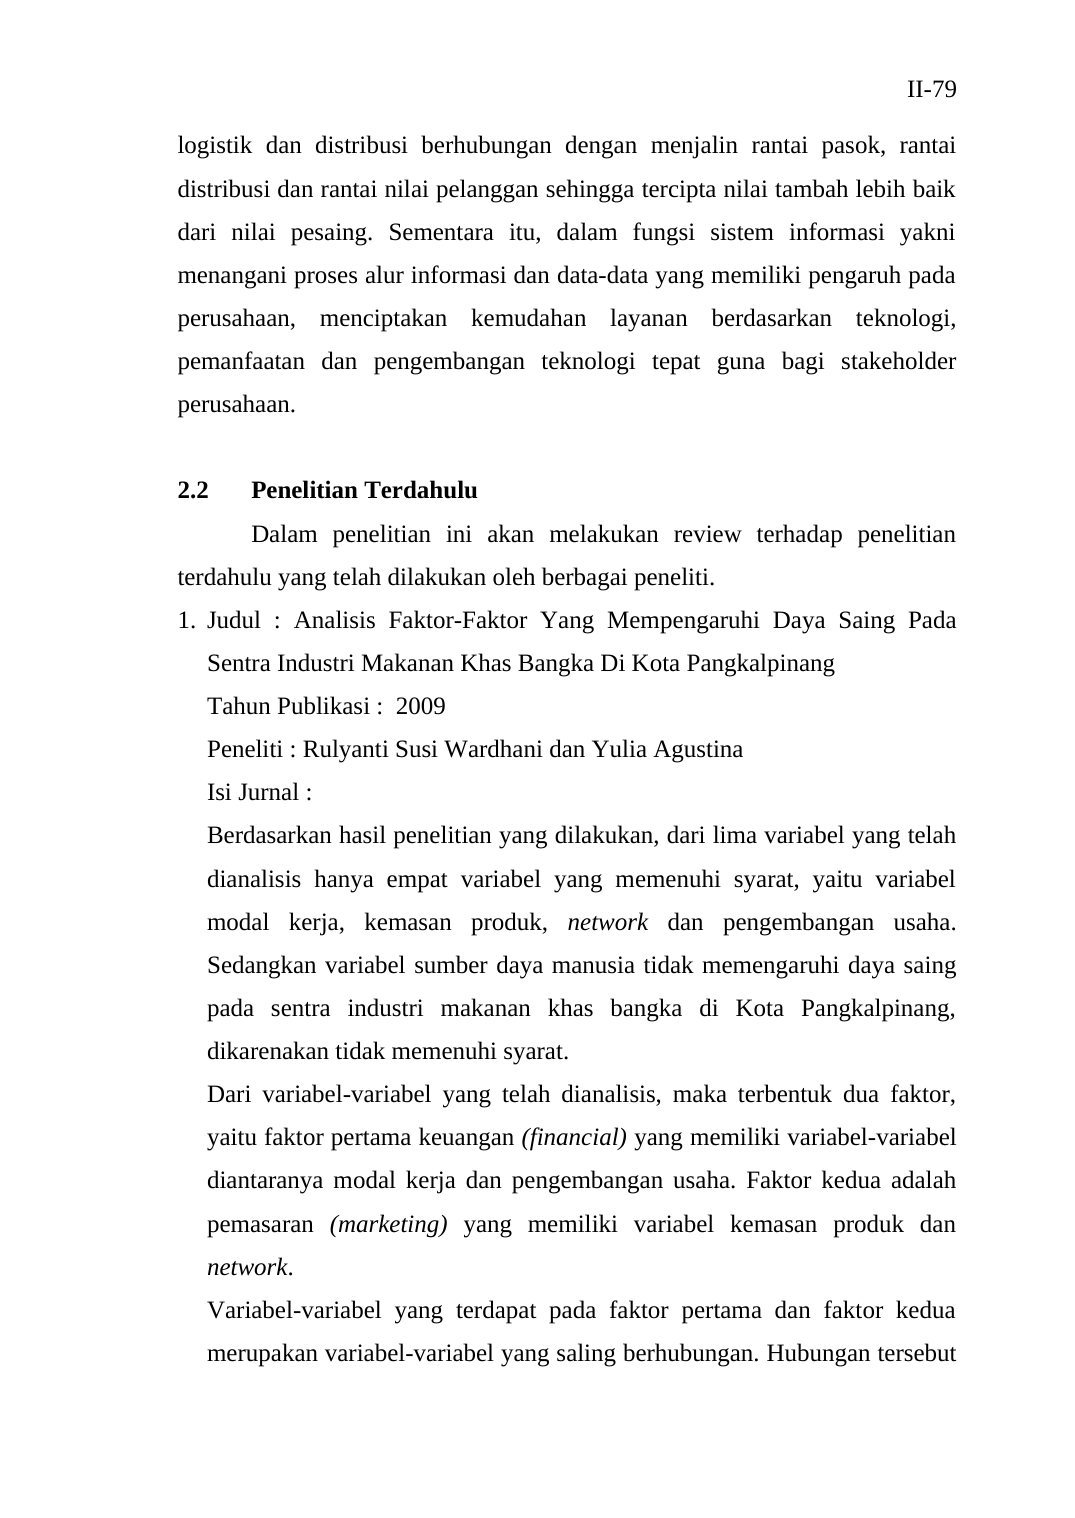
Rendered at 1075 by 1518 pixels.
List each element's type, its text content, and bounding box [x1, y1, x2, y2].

list Judul : Analisis Faktor-Faktor Yang Mempengaruhi Daya Saing Pada Sentra Industri Makanan Khas Bangka Di Kota Pangkalpinang [177, 605, 957, 677]
subtitle Penelitian Terdahulu [177, 476, 957, 504]
list Peneliti : Rulyanti Susi Wardhani dan Yulia Agustina [207, 734, 957, 763]
text Dalam penelitian ini akan melakukan review terhadap penelitian terdahulu yang telah dilakukan oleh berbagai peneliti. [177, 519, 957, 591]
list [207, 1295, 957, 1367]
list Tahun Publikasi : 2009 [207, 691, 957, 720]
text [177, 131, 957, 418]
list Dari variabel-variabel yang telah dianalisis, maka terbentuk dua faktor, yaitu faktor pertama keuangan (financial) yang memiliki variabel-variabel diantaranya modal kerja dan pengembangan usaha. Faktor kedua adalah pemasaran (marketing) yang memiliki variabel kemasan produk dan network. [207, 1079, 957, 1281]
list Isi Jurnal : [207, 777, 957, 806]
list Berdasarkan hasil penelitian yang dilakukan, dari lima variabel yang telah dianalisis hanya empat variabel yang memenuhi syarat, yaitu variabel modal kerja, kemasan produk, network dan pengembangan usaha. Sedangkan variabel sumber daya manusia tidak memengaruhi daya saing pada sentra industri makanan khas bangka di Kota Pangkalpinang, dikarenakan tidak memenuhi syarat. [207, 821, 957, 1065]
